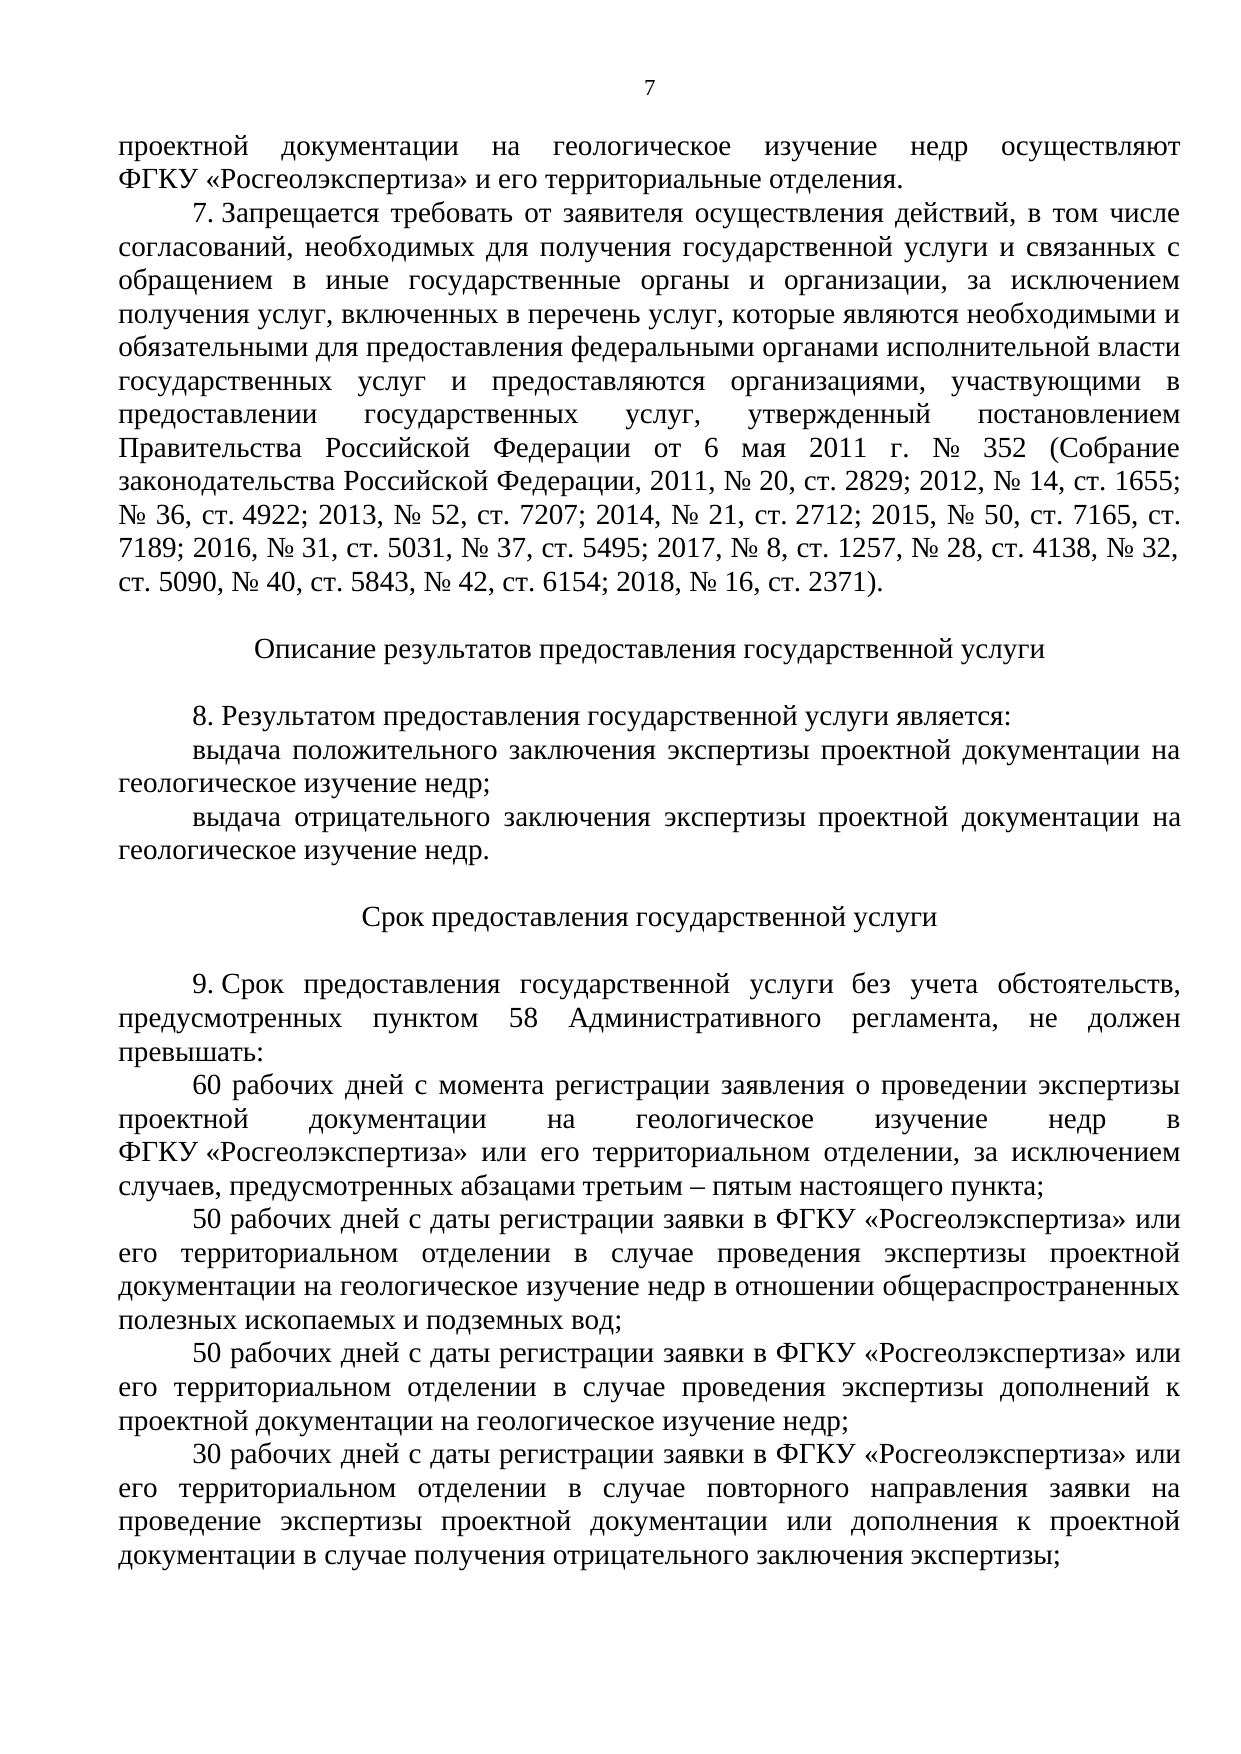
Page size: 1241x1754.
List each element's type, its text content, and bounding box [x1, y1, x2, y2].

text 7. Запрещается требовать от заявителя осуществления действий, в том числе согласований, необходимых для получения государственной услуги и связанных с обращением в иные государственные органы и организации, за исключением получения услуг, включенных в перечень услуг, которые являются необходимыми и обязательными для предоставления федеральными органами исполнительной власти государственных услуг и предоставляются организациями, участвующими в предоставлении государственных услуг, утвержденный постановлением Правительства Российской Федерации от 6 мая 2011 г. № 352 (Собрание законодательства Российской Федерации, 2011, № 20, ст. 2829; 2012, № 14, ст. 1655; № 36, ст. 4922; 2013, № 52, ст. 7207; 2014, № 21, ст. 2712; 2015, № 50, ст. 7165, ст. 7189; 2016, № 31, ст. 5031, № 37, ст. 5495; 2017, № 8, ст. 1257, № 28, ст. 4138, № 32, ст. 5090, № 40, ст. 5843, № 42, ст. 6154; 2018, № 16, ст. 2371). [118, 195, 1181, 598]
text 30 рабочих дней с даты регистрации заявки в ФГКУ «Росгеолэкспертиза» или его территориальном отделении в случае повторного направления заявки на проведение экспертизы проектной документации или дополнения к проектной документации в случае получения отрицательного заключения экспертизы; [118, 1436, 1181, 1570]
text выдача отрицательного заключения экспертизы проектной документации на геологическое изучение недр. [118, 799, 1181, 866]
text 8. Результатом предоставления государственной услуги является: [118, 698, 1181, 732]
text 50 рабочих дней с даты регистрации заявки в ФГКУ «Росгеолэкспертиза» или его территориальном отделении в случае проведения экспертизы дополнений к проектной документации на геологическое изучение недр; [118, 1336, 1181, 1436]
text Срок предоставления государственной услуги [118, 899, 1181, 933]
text Описание результатов предоставления государственной услуги [118, 631, 1181, 665]
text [118, 128, 1181, 195]
text 60 рабочих дней с момента регистрации заявления о проведении экспертизы проектной документации на геологическое изучение недр в ФГКУ «Росгеолэкспертиза» или его территориальном отделении, за исключением случаев, предусмотренных абзацами третьим – пятым настоящего пункта; [118, 1067, 1181, 1201]
text 50 рабочих дней с даты регистрации заявки в ФГКУ «Росгеолэкспертиза» или его территориальном отделении в случае проведения экспертизы проектной документации на геологическое изучение недр в отношении общераспространенных полезных ископаемых и подземных вод; [118, 1201, 1181, 1336]
text 9. Срок предоставления государственной услуги без учета обстоятельств, предусмотренных пунктом 58 Административного регламента, не должен превышать: [118, 967, 1181, 1067]
text выдача положительного заключения экспертизы проектной документации на геологическое изучение недр; [118, 732, 1181, 799]
